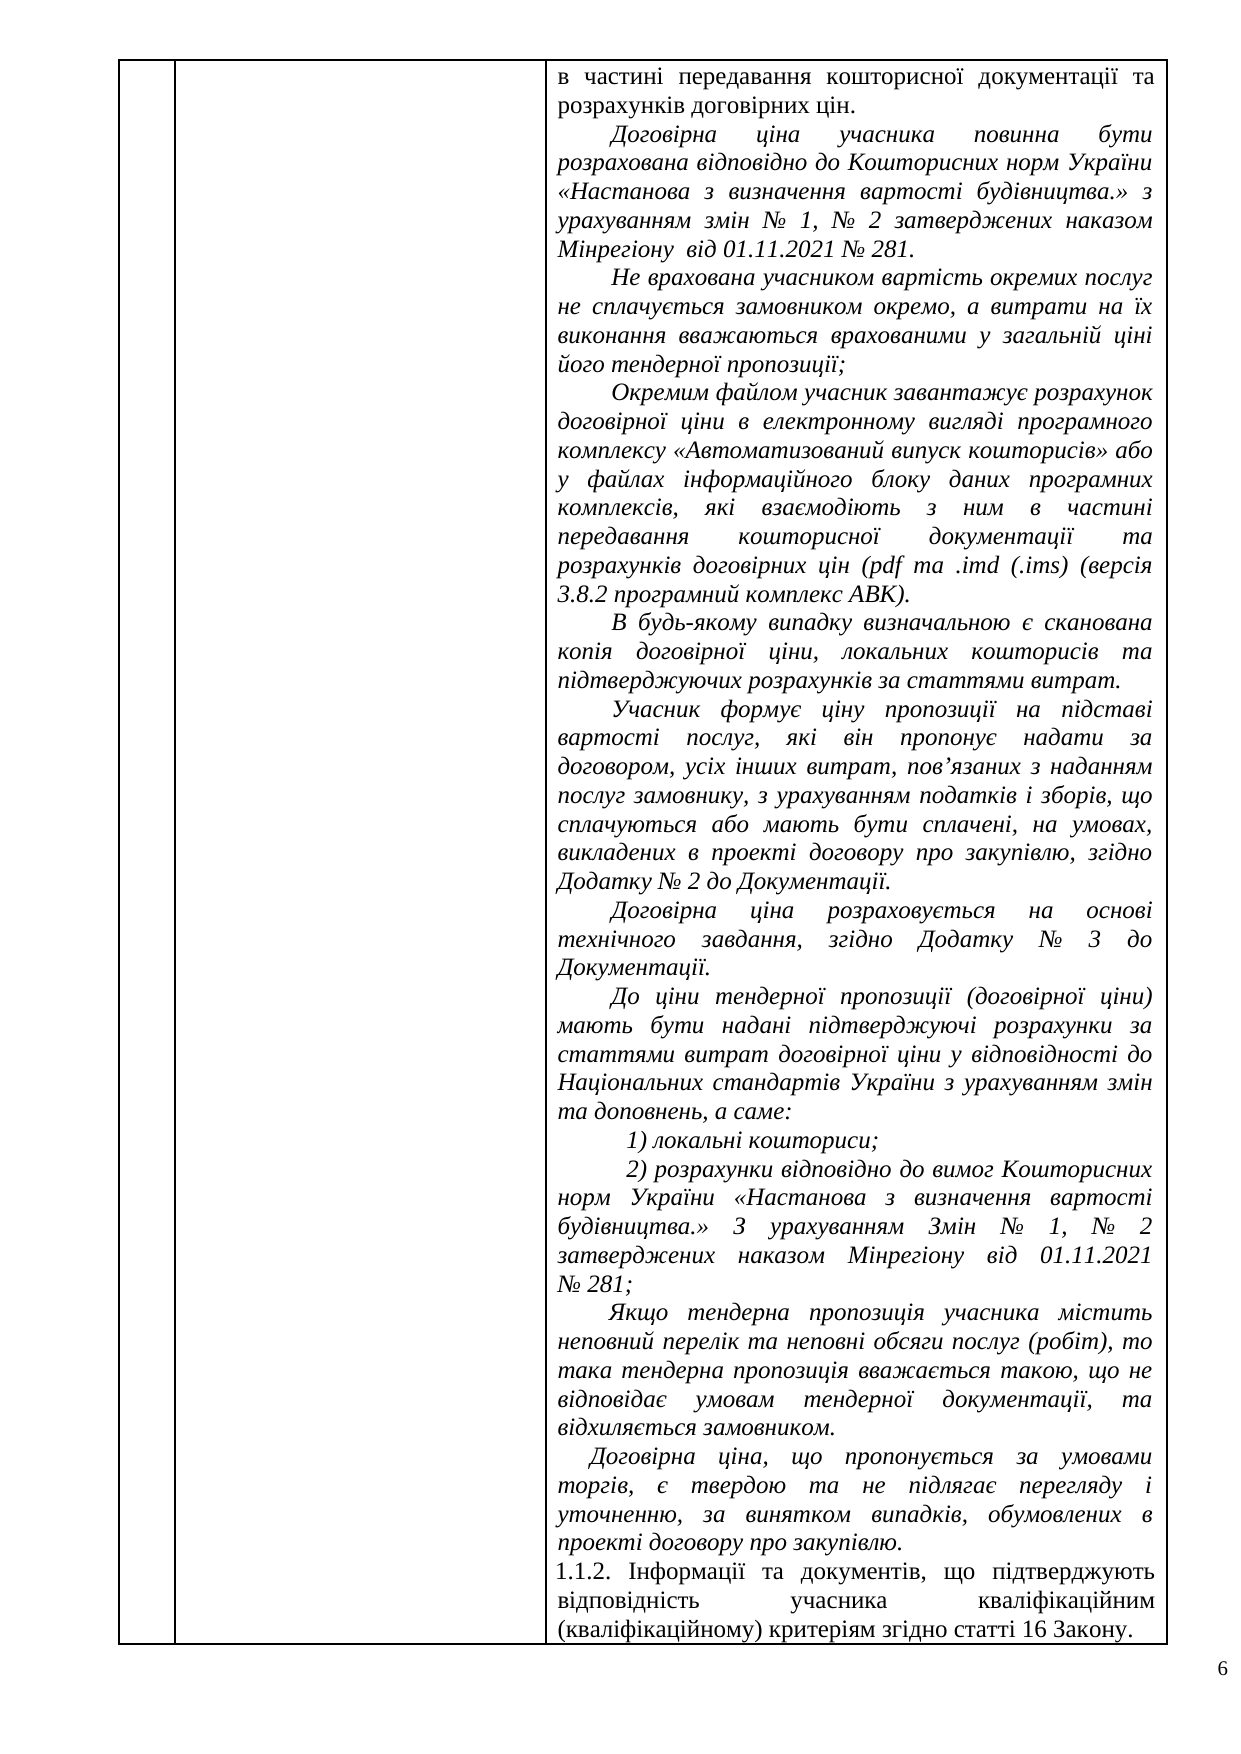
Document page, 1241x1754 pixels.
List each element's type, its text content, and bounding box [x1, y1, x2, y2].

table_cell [176, 61, 545, 1642]
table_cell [547, 61, 1166, 1642]
table_cell 1 [120, 61, 174, 1642]
